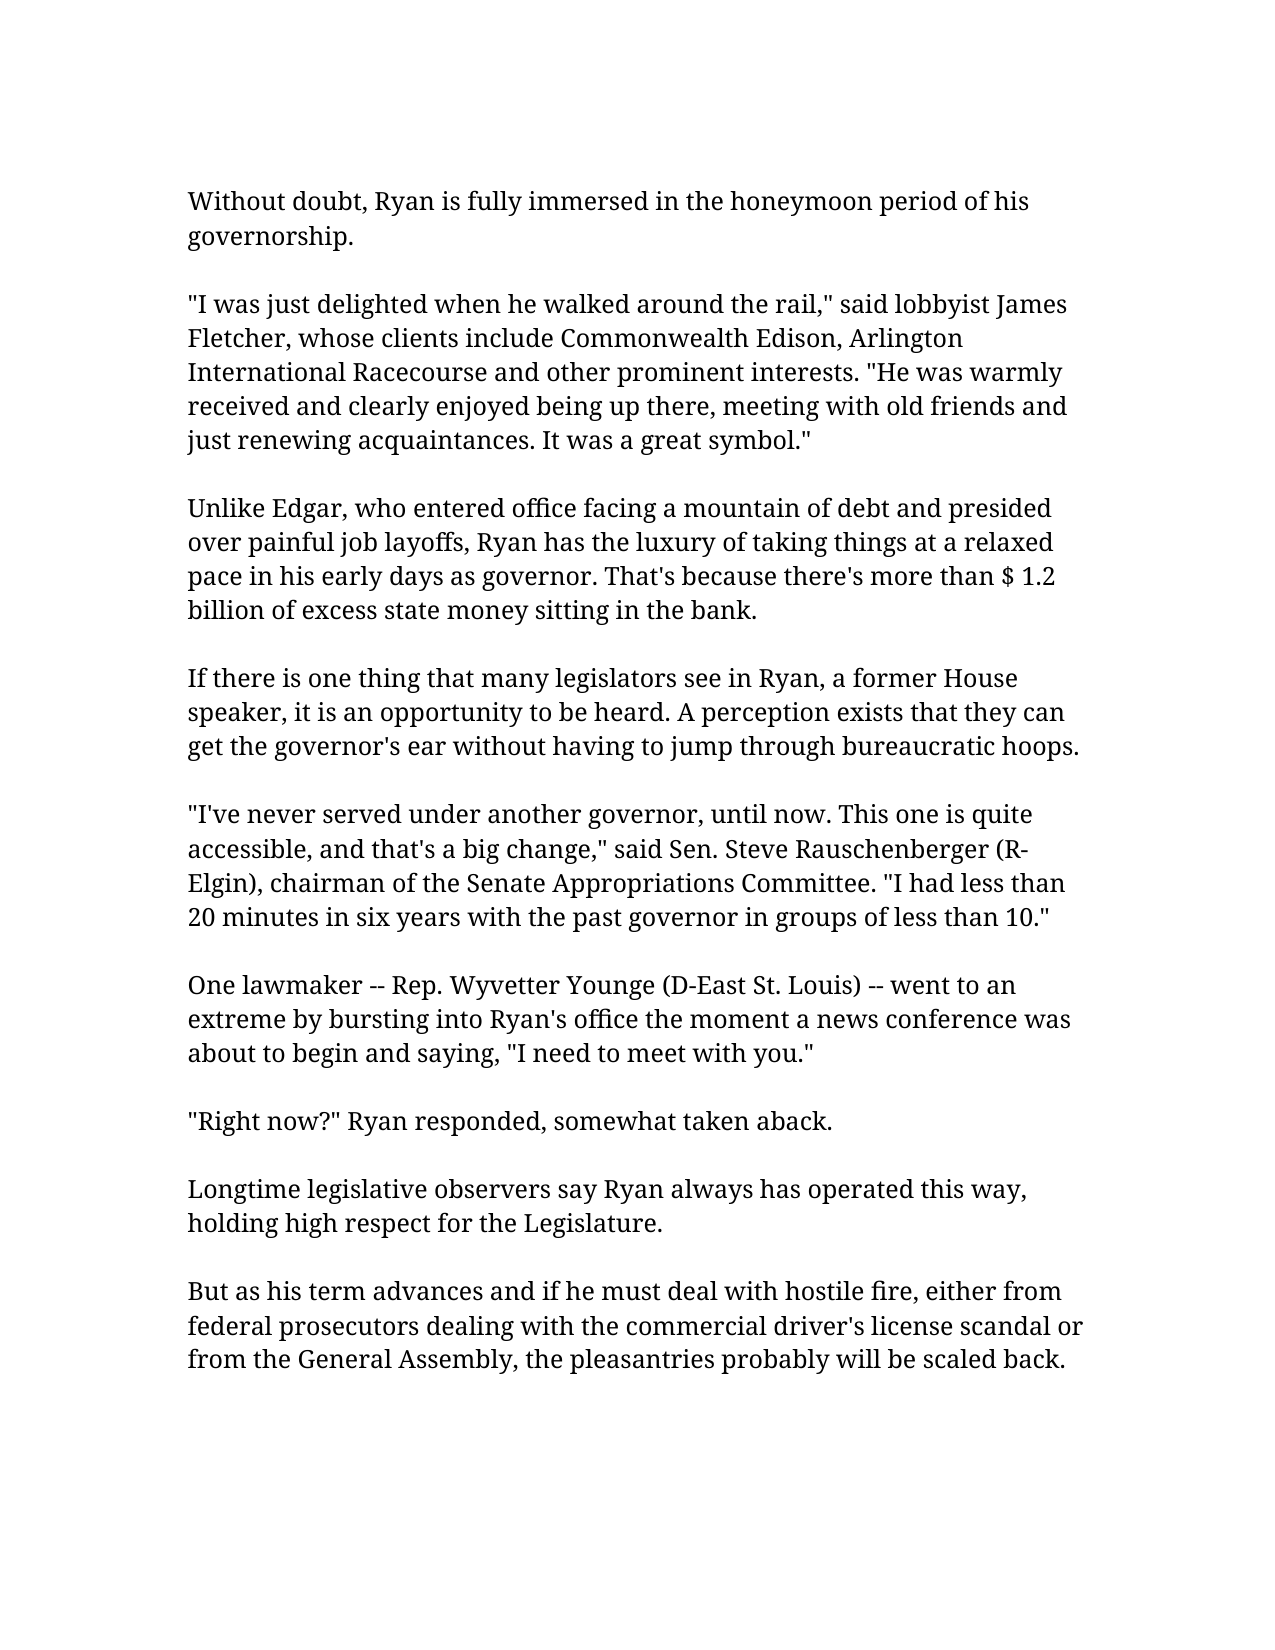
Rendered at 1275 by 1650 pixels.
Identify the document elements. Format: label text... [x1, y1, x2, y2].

text Longtime legislative observers say Ryan always has operated this way, holding high respect for the Legislature. [187, 1172, 1087, 1240]
text Unlike Edgar, who entered office facing a mountain of debt and presided over painful job layoffs, Ryan has the luxury of taking things at a relaxed pace in his early days as governor. That's because there's more than $ 1.2 billion of excess state money sitting in the bank. [187, 491, 1087, 627]
text One lawmaker -- Rep. Wyvetter Younge (D-East St. Louis) -- went to an extreme by bursting into Ryan's office the moment a news conference was about to begin and saying, "I need to meet with you." [187, 967, 1087, 1070]
text Without doubt, Ryan is fully immersed in the honeymoon period of his governorship. [187, 184, 1087, 252]
text But as his term advances and if he must deal with hostile fire, either from federal prosecutors dealing with the commercial driver's license scandal or from the General Assembly, the pleasantries probably will be scaled back. [187, 1274, 1087, 1376]
text If there is one thing that many legislators see in Ryan, a former House speaker, it is an opportunity to be heard. A perception exists that they can get the governor's ear without having to jump through bureaucratic hoops. [187, 661, 1087, 763]
text "Right now?" Ryan responded, somewhat taken aback. [187, 1104, 1087, 1138]
text "I've never served under another governor, until now. This one is quite accessible, and that's a big change," said Sen. Steve Rauschenberger (R-Elgin), chairman of the Senate Appropriations Committee. "I had less than 20 minutes in six years with the past governor in groups of less than 10." [187, 797, 1087, 933]
text "I was just delighted when he walked around the rail," said lobbyist James Fletcher, whose clients include Commonwealth Edison, Arlington International Racecourse and other prominent interests. "He was warmly received and clearly enjoyed being up there, meeting with old friends and just renewing acquaintances. It was a great symbol." [187, 286, 1087, 457]
